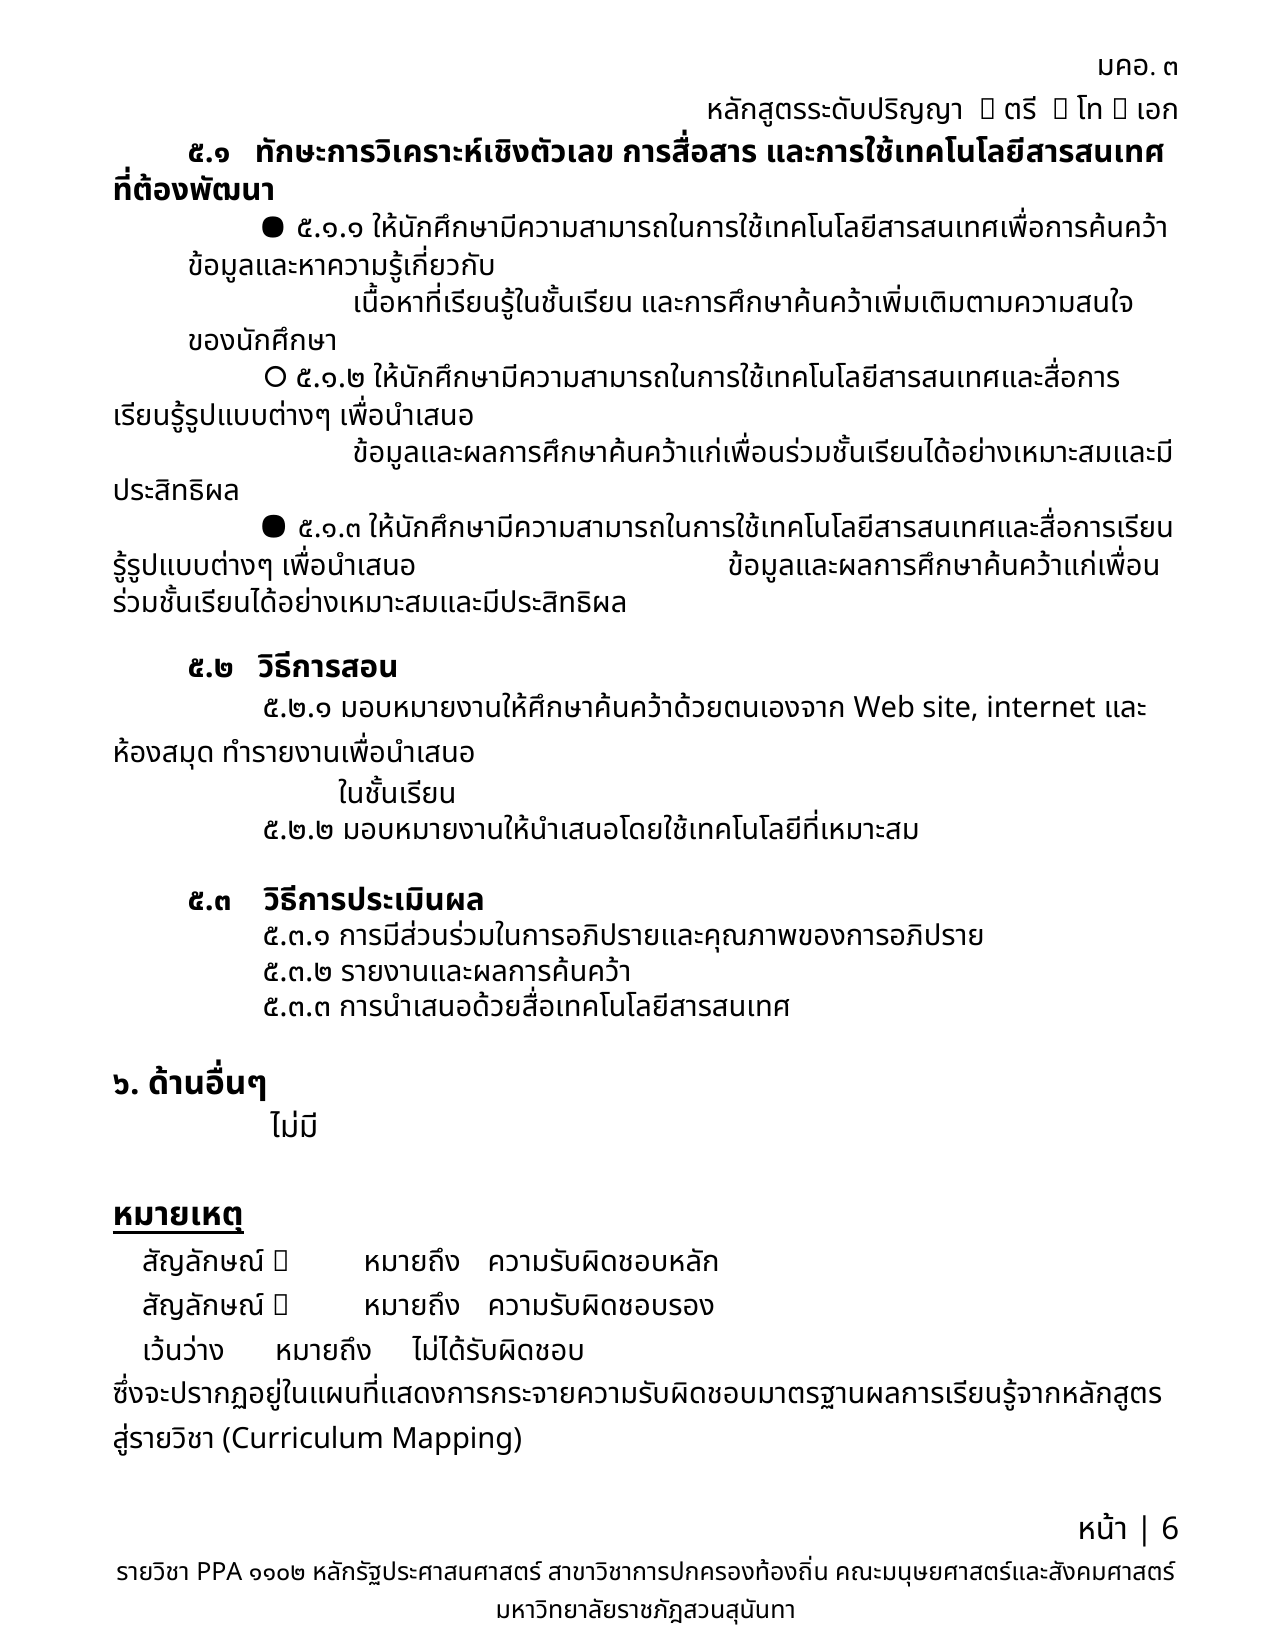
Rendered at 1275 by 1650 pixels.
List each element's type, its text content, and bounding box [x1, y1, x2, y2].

text ๕.๒.๑ มอบหมายงานให้ศึกษาค้นคว้าด้วยตนเองจาก Web site, internet และห้องสมุด ทำรายงานเพื่อนำเสนอ [112, 684, 1179, 776]
text ๕.๓ วิธีการประเมินผล [112, 882, 1179, 917]
text ๕.๑ ทักษะการวิเคราะห์เชิงตัวเลข การสื่อสาร และการใช้เทคโนโลยีสารสนเทศที่ต้องพัฒนา [112, 132, 1179, 207]
text ๕.๒ วิธีการสอน [112, 649, 1179, 684]
text ๕.๑.๒ ให้นักศึกษามีความสามารถในการใช้เทคโนโลยีสารสนเทศและสื่อการเรียนรู้รูปแบบต่างๆ เพื่อนำเสนอ ข้อมูลและผลการศึกษาค้นคว้าแก่เพื่อนร่วมชั้นเรียนได้อย่างเหมาะสมและมีประสิทธิผล [112, 357, 1179, 507]
text ในชั้นเรียน [187, 776, 1179, 811]
text หมายเหตุ [112, 1190, 1179, 1241]
text สัญลักษณ์ หมายถึง ความรับผิดชอบหลัก [142, 1241, 1179, 1285]
text ๕.๓.๒ รายงานและผลการค้นคว้า [187, 953, 1179, 988]
text ซึ่งจะปรากฏอยู่ในแผนที่แสดงการกระจายความรับผิดชอบมาตรฐานผลการเรียนรู้จากหลักสูตรสู่รายวิชา (Curriculum Mapping) [112, 1373, 1179, 1461]
text เว้นว่าง หมายถึง ไม่ได้รับผิดชอบ [142, 1329, 1179, 1373]
text ๕.๓.๓ การนำเสนอด้วยสื่อเทคโนโลยีสารสนเทศ [187, 988, 1179, 1023]
text ไม่มี [187, 1109, 1179, 1145]
text ๕.๑.๓ ให้นักศึกษามีความสามารถในการใช้เทคโนโลยีสารสนเทศและสื่อการเรียนรู้รูปแบบต่างๆ เพื่อนำเสนอ ข้อมูลและผลการศึกษาค้นคว้าแก่เพื่อนร่วมชั้นเรียนได้อย่างเหมาะสมและมีประสิทธิผล [112, 507, 1179, 620]
text ๕.๑.๑ ให้นักศึกษามีความสามารถในการใช้เทคโนโลยีสารสนเทศเพื่อการค้นคว้าข้อมูลและหาความรู้เกี่ยวกับ เนื้อหาที่เรียนรู้ในชั้นเรียน และการศึกษาค้นคว้าเพิ่มเติมตามความสนใจของนักศึกษา [187, 207, 1179, 357]
text ๕.๓.๑ การมีส่วนร่วมในการอภิปรายและคุณภาพของการอภิปราย [187, 917, 1179, 953]
text ๕.๒.๒ มอบหมายงานให้นำเสนอโดยใช้เทคโนโลยีที่เหมาะสม [187, 811, 1179, 846]
text สัญลักษณ์ หมายถึง ความรับผิดชอบรอง [142, 1285, 1179, 1329]
text ๖. ด้านอื่นๆ [112, 1059, 1179, 1109]
